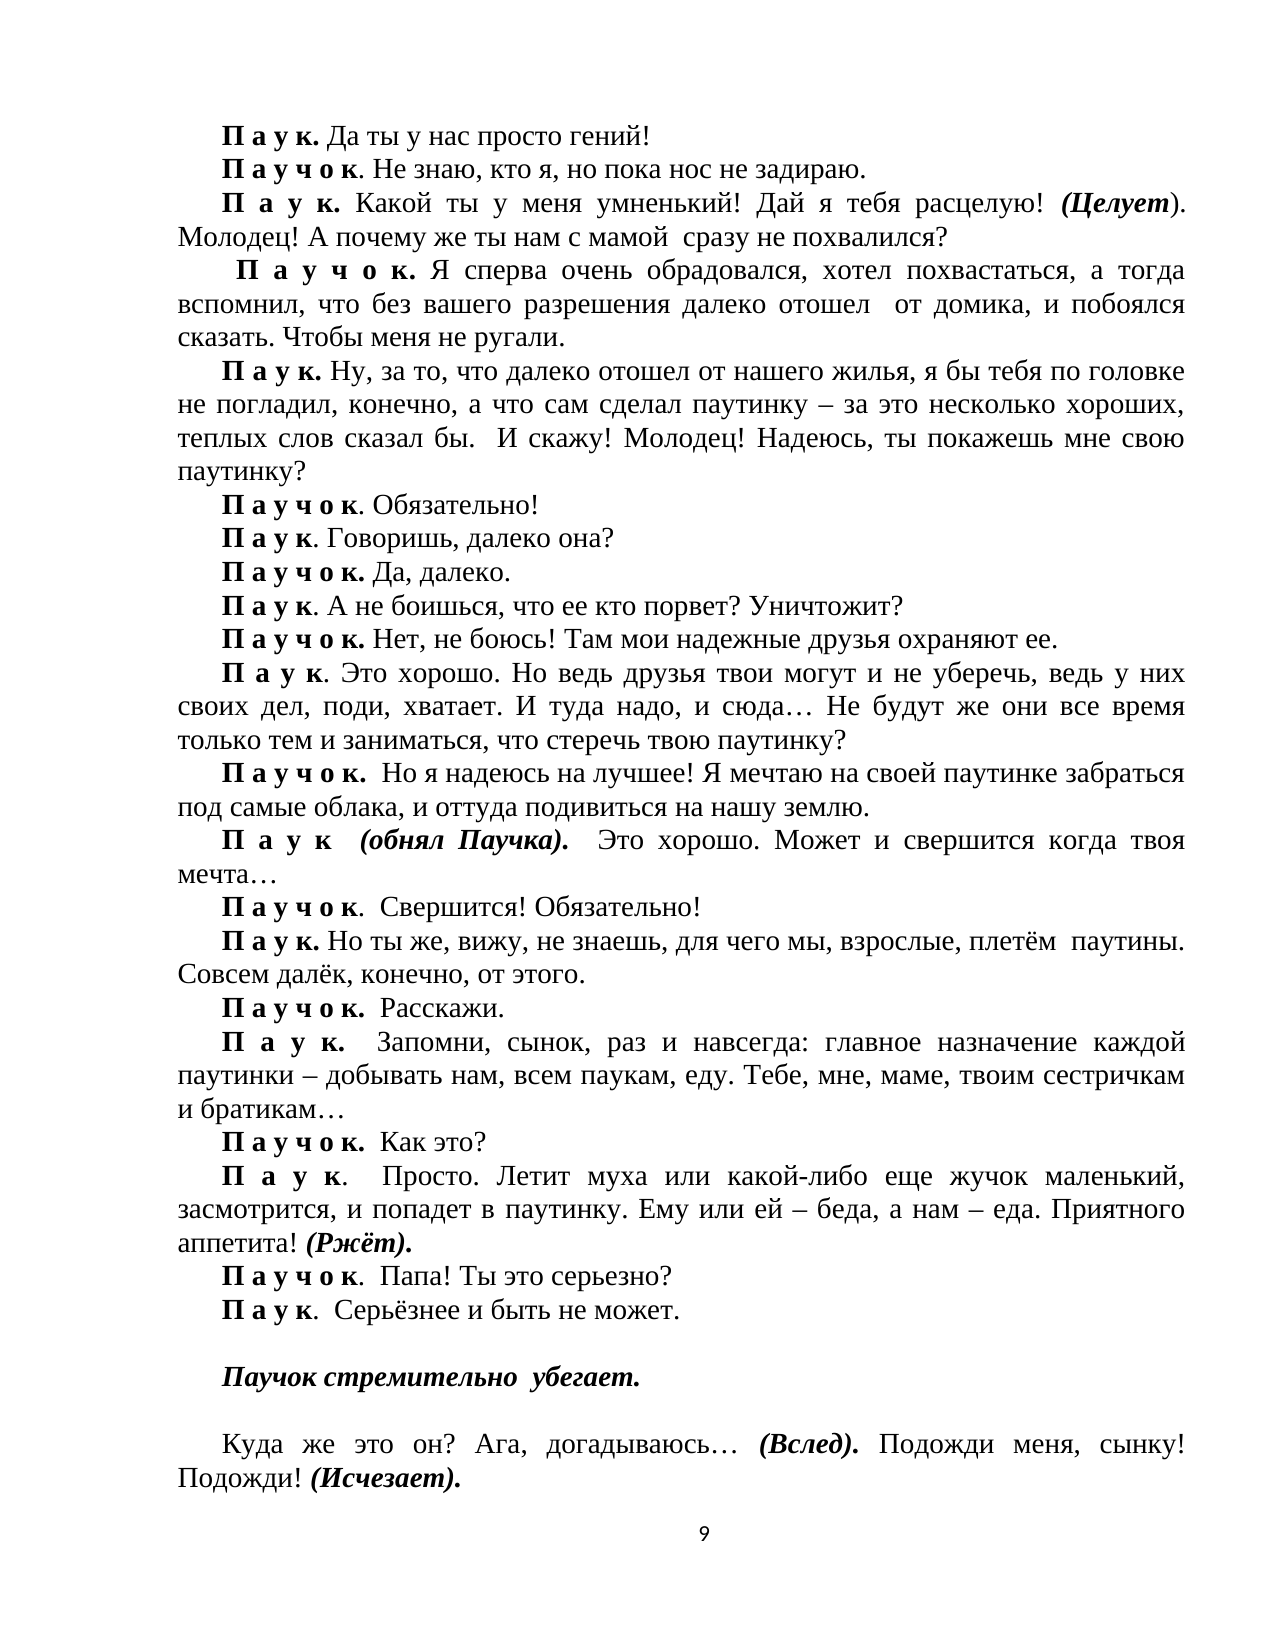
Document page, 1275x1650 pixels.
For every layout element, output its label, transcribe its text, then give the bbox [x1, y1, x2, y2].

text П а у ч о к. Но я надеюсь на лучшее! Я мечтаю на своей паутинке забраться под самые облака, и оттуда подивиться на нашу землю. [177, 755, 1186, 822]
text П а у к. Ну, за то, что далеко отошел от нашего жилья, я бы тебя по головке не погладил, конечно, а что сам сделал паутинку – за это несколько хороших, теплых слов сказал бы. И скажу! Молодец! Надеюсь, ты покажешь мне свою паутинку? [177, 353, 1186, 487]
text П а у к. Но ты же, вижу, не знаешь, для чего мы, взрослые, плетём паутины. Совсем далёк, конечно, от этого. [177, 923, 1186, 990]
text П а у к. Серьёзнее и быть не может. [177, 1292, 1186, 1326]
text П а у ч о к. Папа! Ты это серьезно? [177, 1258, 1186, 1292]
text П а у к. Просто. Летит муха или какой-либо еще жучок маленький, засмотрится, и попадет в паутинку. Ему или ей – беда, а нам – еда. Приятного аппетита! (Ржёт). [177, 1158, 1186, 1258]
text П а у к. Да ты у нас просто гений! [177, 118, 1186, 152]
text П а у ч о к. Как это? [177, 1124, 1186, 1158]
text П а у ч о к. Нет, не боюсь! Там мои надежные друзья охраняют ее. [177, 621, 1186, 655]
text П а у к. Говоришь, далеко она? [177, 521, 1186, 554]
text П а у ч о к. Расскажи. [177, 990, 1186, 1024]
text П а у к. Запомни, сынок, раз и навсегда: главное назначение каждой паутинки – добывать нам, всем паукам, еду. Тебе, мне, маме, твоим сестричкам и братикам… [177, 1024, 1186, 1124]
text П а у к (обнял Паучка). Это хорошо. Может и свершится когда твоя мечта… [177, 822, 1186, 889]
text П а у к. Какой ты у меня умненький! Дай я тебя расцелую! (Целует). Молодец! А почему же ты нам с мамой сразу не похвалился? [177, 185, 1186, 252]
text Куда же это он? Ага, догадываюсь… (Вслед). Подожди меня, сынку! Подожди! (Исчезает). [177, 1426, 1186, 1493]
text П а у к. Это хорошо. Но ведь друзья твои могут и не уберечь, ведь у них своих дел, поди, хватает. И туда надо, и сюда… Не будут же они все время только тем и заниматься, что стеречь твою паутинку? [177, 655, 1186, 755]
text П а у ч о к. Обязательно! [177, 487, 1186, 521]
text П а у ч о к. Свершится! Обязательно! [177, 889, 1186, 923]
text П а у к. А не боишься, что ее кто порвет? Уничтожит? [177, 588, 1186, 621]
text П а у ч о к. Да, далеко. [177, 554, 1186, 588]
text П а у ч о к. Не знаю, кто я, но пока нос не задираю. [177, 152, 1186, 185]
text П а у ч о к. Я сперва очень обрадовался, хотел похвастаться, а тогда вспомнил, что без вашего разрешения далеко отошел от домика, и побоялся сказать. Чтобы меня не ругали. [177, 252, 1186, 353]
text Паучок стремительно убегает. [177, 1359, 1186, 1393]
